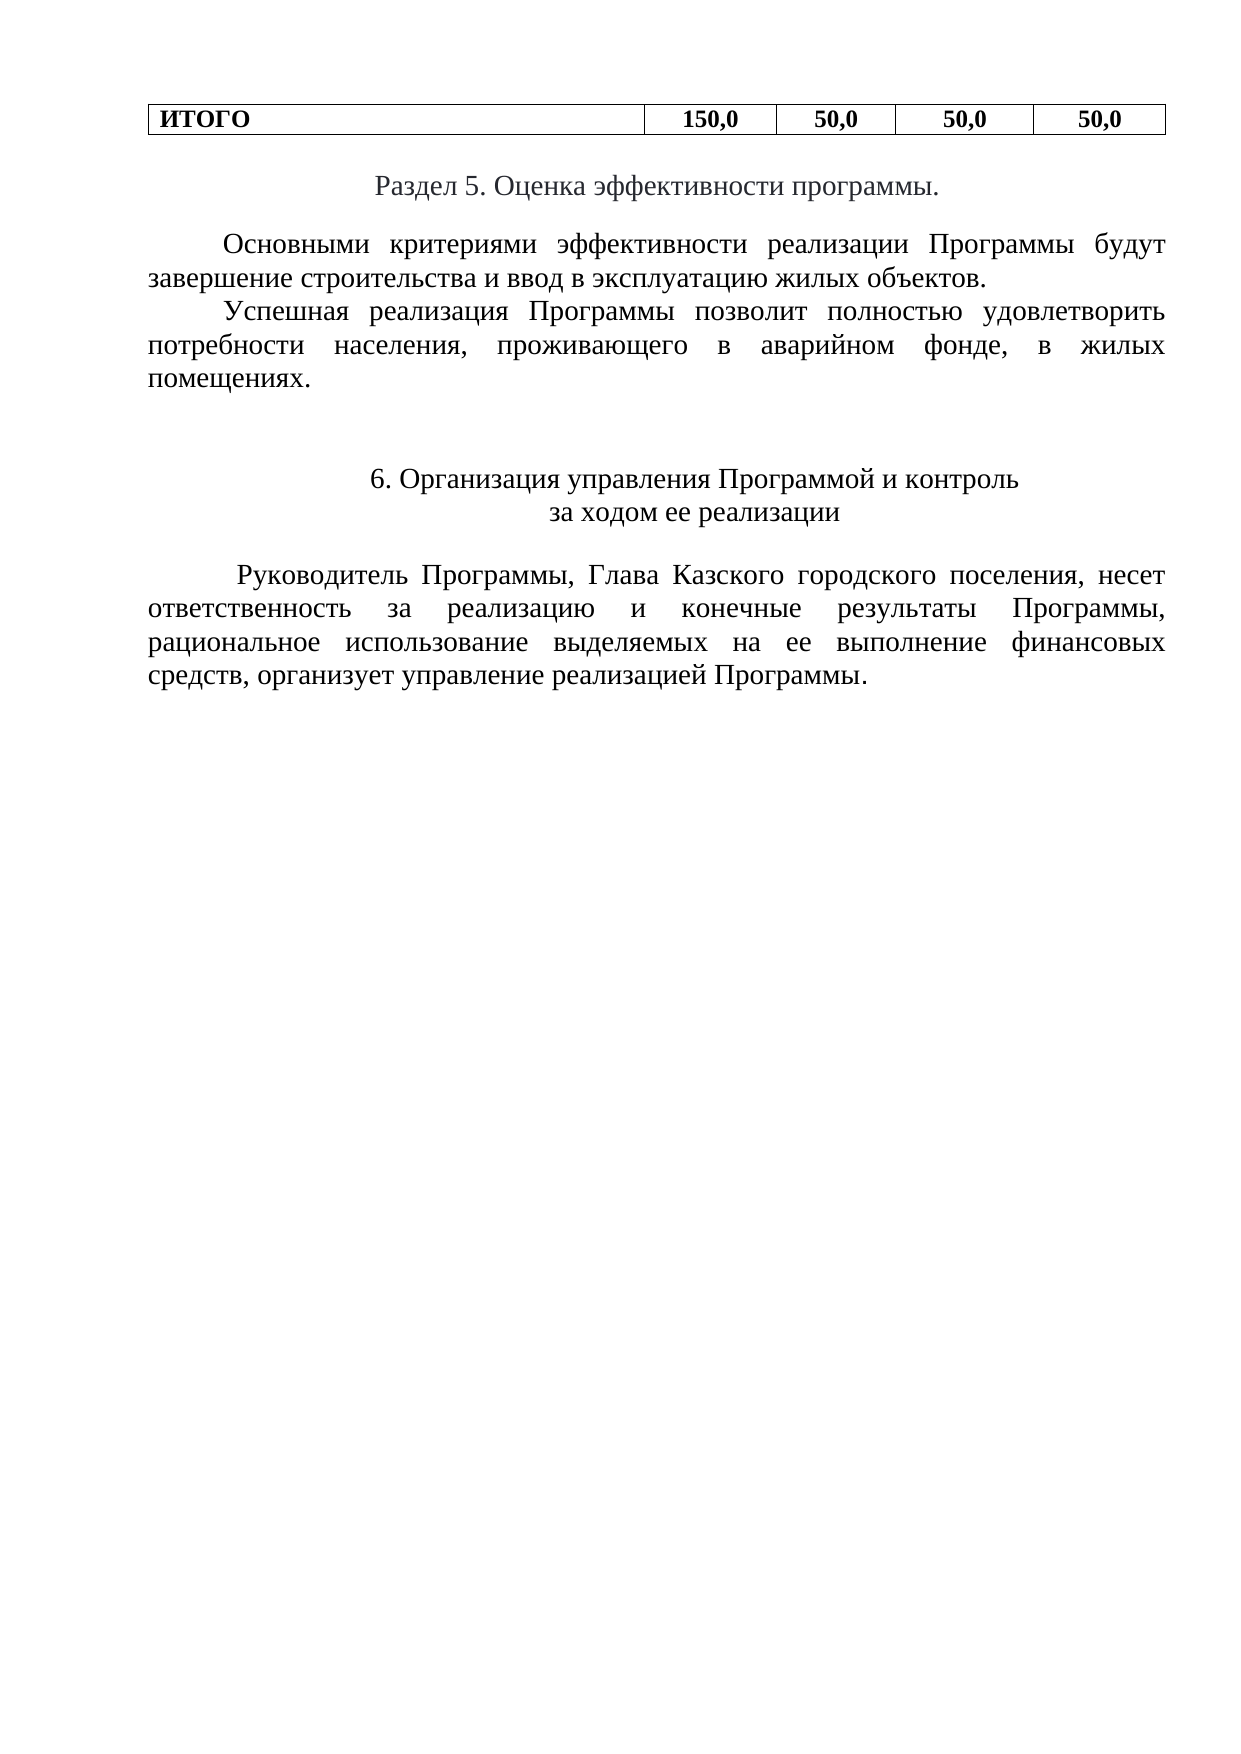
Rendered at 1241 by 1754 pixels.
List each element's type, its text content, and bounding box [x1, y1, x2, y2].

table_cell 50,0 [777, 105, 895, 134]
table_cell 50,0 [1034, 105, 1165, 134]
table_cell 150,0 [645, 105, 776, 134]
table_cell 50,0 [896, 105, 1033, 134]
text 6. Организация управления Программой и контроль [148, 461, 1166, 494]
text Руководитель Программы, Глава Казского городского поселения, несет ответственность за реализацию и конечные результаты Программы, рациональное использование выделяемых на ее выполнение финансовых средств, организует управление реализацией Программы. [148, 557, 1166, 691]
table_cell ИТОГО [149, 105, 644, 134]
text за ходом ее реализации [148, 494, 1166, 528]
text Основными критериями эффективности реализации Программы будут завершение строительства и ввод в эксплуатацию жилых объектов. [148, 226, 1166, 293]
text Успешная реализация Программы позволит полностью удовлетворить потребности населения, проживающего в аварийном фонде, в жилых помещениях. [148, 293, 1166, 394]
subtitle Раздел 5. Оценка эффективности программы. [148, 168, 1166, 202]
